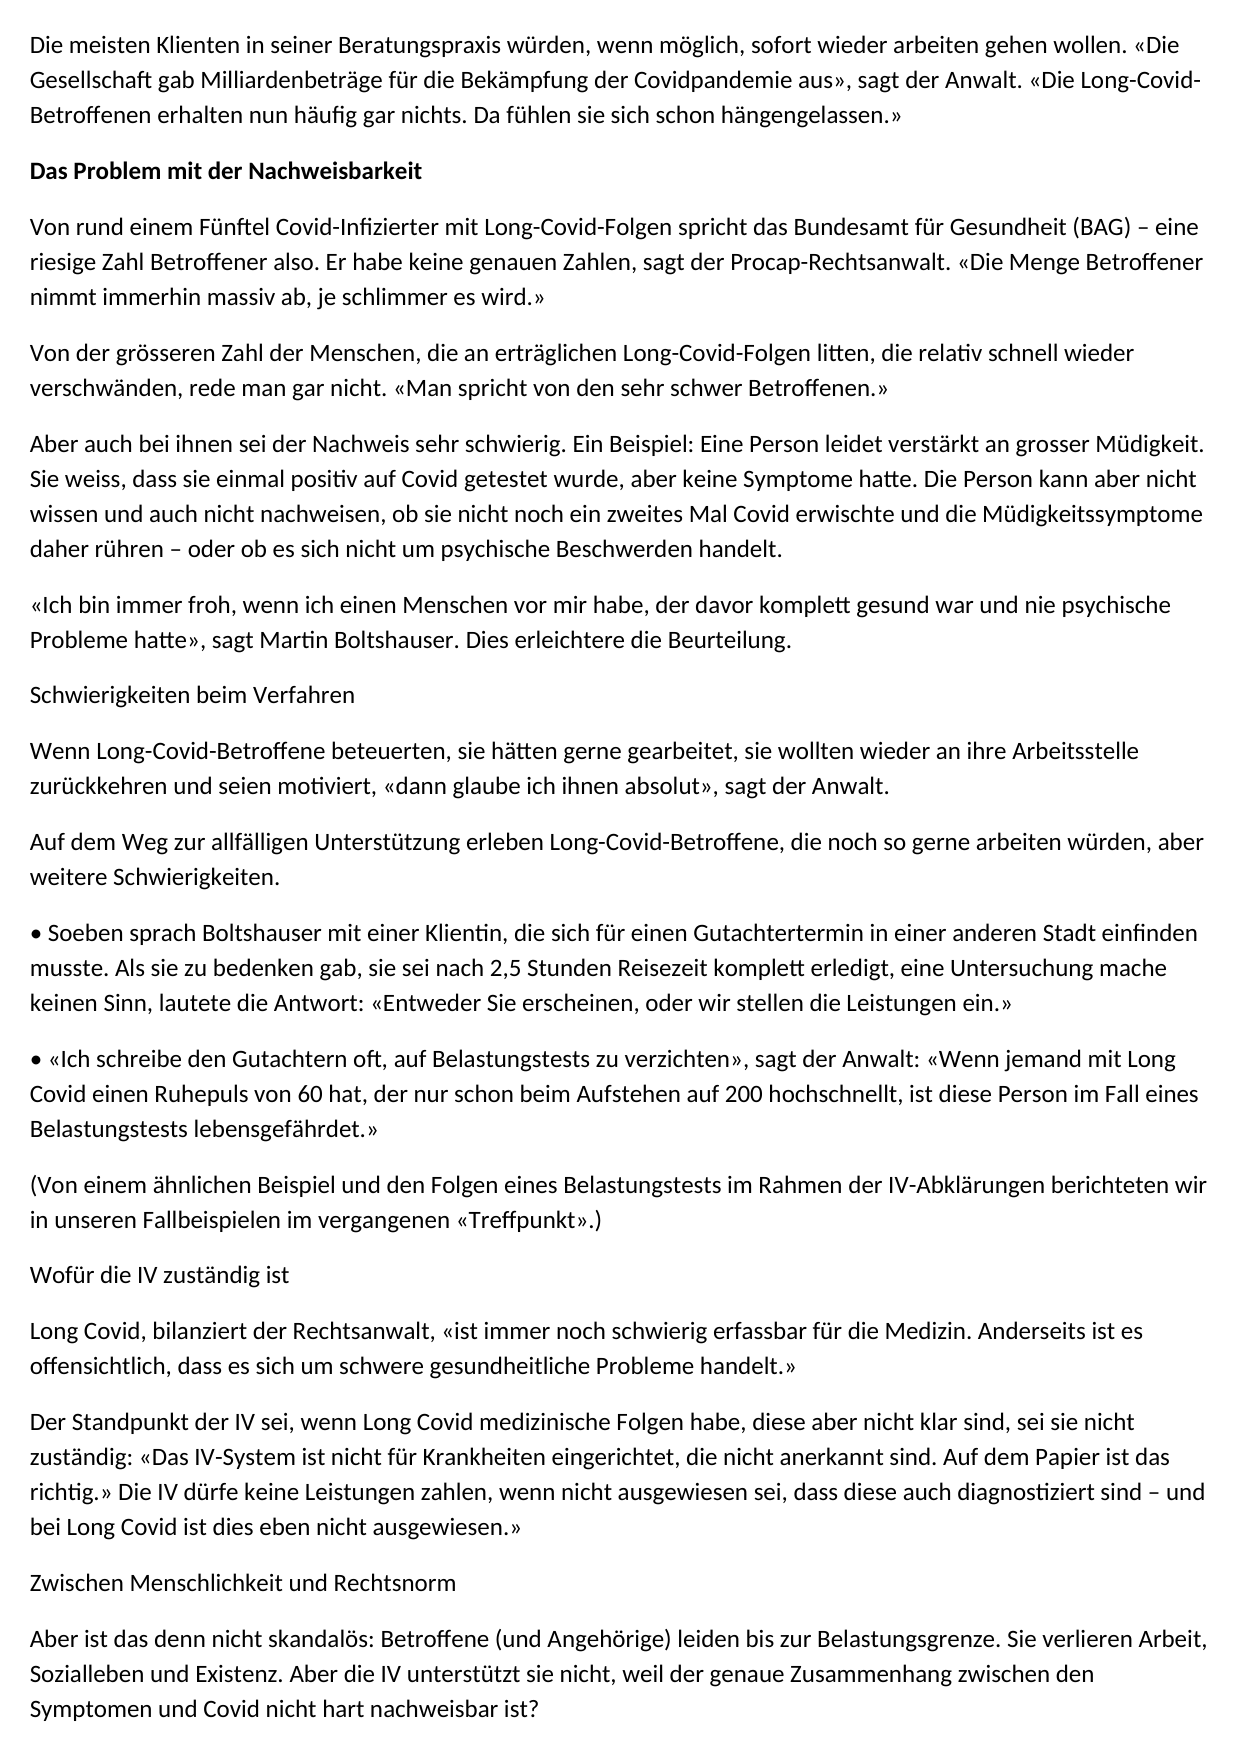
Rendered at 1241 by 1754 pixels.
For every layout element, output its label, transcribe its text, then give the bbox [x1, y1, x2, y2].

text Aber ist das denn nicht skandalös: Betroffene (und Angehörige) leiden bis zur Belastungsgrenze. Sie verlieren Arbeit, Sozialleben und Existenz. Aber die IV unterstützt sie nicht, weil der genaue Zusammenhang zwischen den Symptomen und Covid nicht hart nachweisbar ist? [29, 1623, 1211, 1723]
text Von rund einem Fünftel Covid-Infizierter mit Long-Covid-Folgen spricht das Bundesamt für Gesundheit (BAG) – eine riesige Zahl Betroffener also. Er habe keine genauen Zahlen, sagt der Procap-Rechtsanwalt. «Die Menge Betroffener nimmt immerhin massiv ab, je schlimmer es wird.» [29, 211, 1211, 312]
text «Ich bin immer froh, wenn ich einen Menschen vor mir habe, der davor komplett gesund war und nie psychische Probleme hatte», sagt Martin Boltshauser. Dies erleichtere die Beurteilung. [29, 589, 1211, 654]
text Das Problem mit der Nachweisbarkeit [29, 155, 1211, 186]
text Wenn Long-Covid-Betroffene beteuerten, sie hätten gerne gearbeitet, sie wollten wieder an ihre Arbeitsstelle zurückkehren und seien motiviert, «dann glaube ich ihnen absolut», sagt der Anwalt. [29, 735, 1211, 801]
text Long Covid, bilanziert der Rechtsanwalt, «ist immer noch schwierig erfassbar für die Medizin. Anderseits ist es offensichtlich, dass es sich um schwere gesundheitliche Probleme handelt.» [29, 1315, 1211, 1381]
text Aber auch bei ihnen sei der Nachweis sehr schwierig. Ein Beispiel: Eine Person leidet verstärkt an grosser Müdigkeit. Sie weiss, dass sie einmal positiv auf Covid getestet wurde, aber keine Symptome hatte. Die Person kann aber nicht wissen und auch nicht nachweisen, ob sie nicht noch ein zweites Mal Covid erwischte und die Müdigkeitssymptome daher rühren – oder ob es sich nicht um psychische Beschwerden handelt. [29, 428, 1211, 563]
text Der Standpunkt der IV sei, wenn Long Covid medizinische Folgen habe, diese aber nicht klar sind, sei sie nicht zuständig: «Das IV-System ist nicht für Krankheiten eingerichtet, die nicht anerkannt sind. Auf dem Papier ist das richtig.» Die IV dürfe keine Leistungen zahlen, wenn nicht ausgewiesen sei, dass diese auch diagnostiziert sind – und bei Long Covid ist dies eben nicht ausgewiesen.» [29, 1406, 1211, 1542]
text (Von einem ähnlichen Beispiel und den Folgen eines Belastungstests im Rahmen der IV-Abklärungen berichteten wir in unseren Fallbeispielen im vergangenen «Treffpunkt».) [29, 1169, 1211, 1234]
text Von der grösseren Zahl der Menschen, die an erträglichen Long-Covid-Folgen litten, die relativ schnell wieder verschwänden, rede man gar nicht. «Man spricht von den sehr schwer Betroffenen.» [29, 337, 1211, 403]
text Zwischen Menschlichkeit und Rechtsnorm [29, 1567, 1211, 1598]
text Schwierigkeiten beim Verfahren [29, 679, 1211, 710]
text Auf dem Weg zur allfälligen Unterstützung erleben Long-Covid-Betroffene, die noch so gerne arbeiten würden, aber weitere Schwierigkeiten. [29, 826, 1211, 892]
text Wofür die IV zuständig ist [29, 1259, 1211, 1290]
text • «Ich schreibe den Gutachtern oft, auf Belastungstests zu verzichten», sagt der Anwalt: «Wenn jemand mit Long Covid einen Ruhepuls von 60 hat, der nur schon beim Aufstehen auf 200 hochschnellt, ist diese Person im Fall eines Belastungstests lebensgefährdet.» [29, 1043, 1211, 1143]
text • Soeben sprach Boltshauser mit einer Klientin, die sich für einen Gutachtertermin in einer anderen Stadt einfinden musste. Als sie zu bedenken gab, sie sei nach 2,5 Stunden Reisezeit komplett erledigt, eine Untersuchung mache keinen Sinn, lautete die Antwort: «Entweder Sie erscheinen, oder wir stellen die Leistungen ein.» [29, 917, 1211, 1018]
text Die meisten Klienten in seiner Beratungspraxis würden, wenn möglich, sofort wieder arbeiten gehen wollen. «Die Gesellschaft gab Milliardenbeträge für die Bekämpfung der Covidpandemie aus», sagt der Anwalt. «Die Long-Covid-Betroffenen erhalten nun häufig gar nichts. Da fühlen sie sich schon hängengelassen.» [29, 29, 1211, 130]
